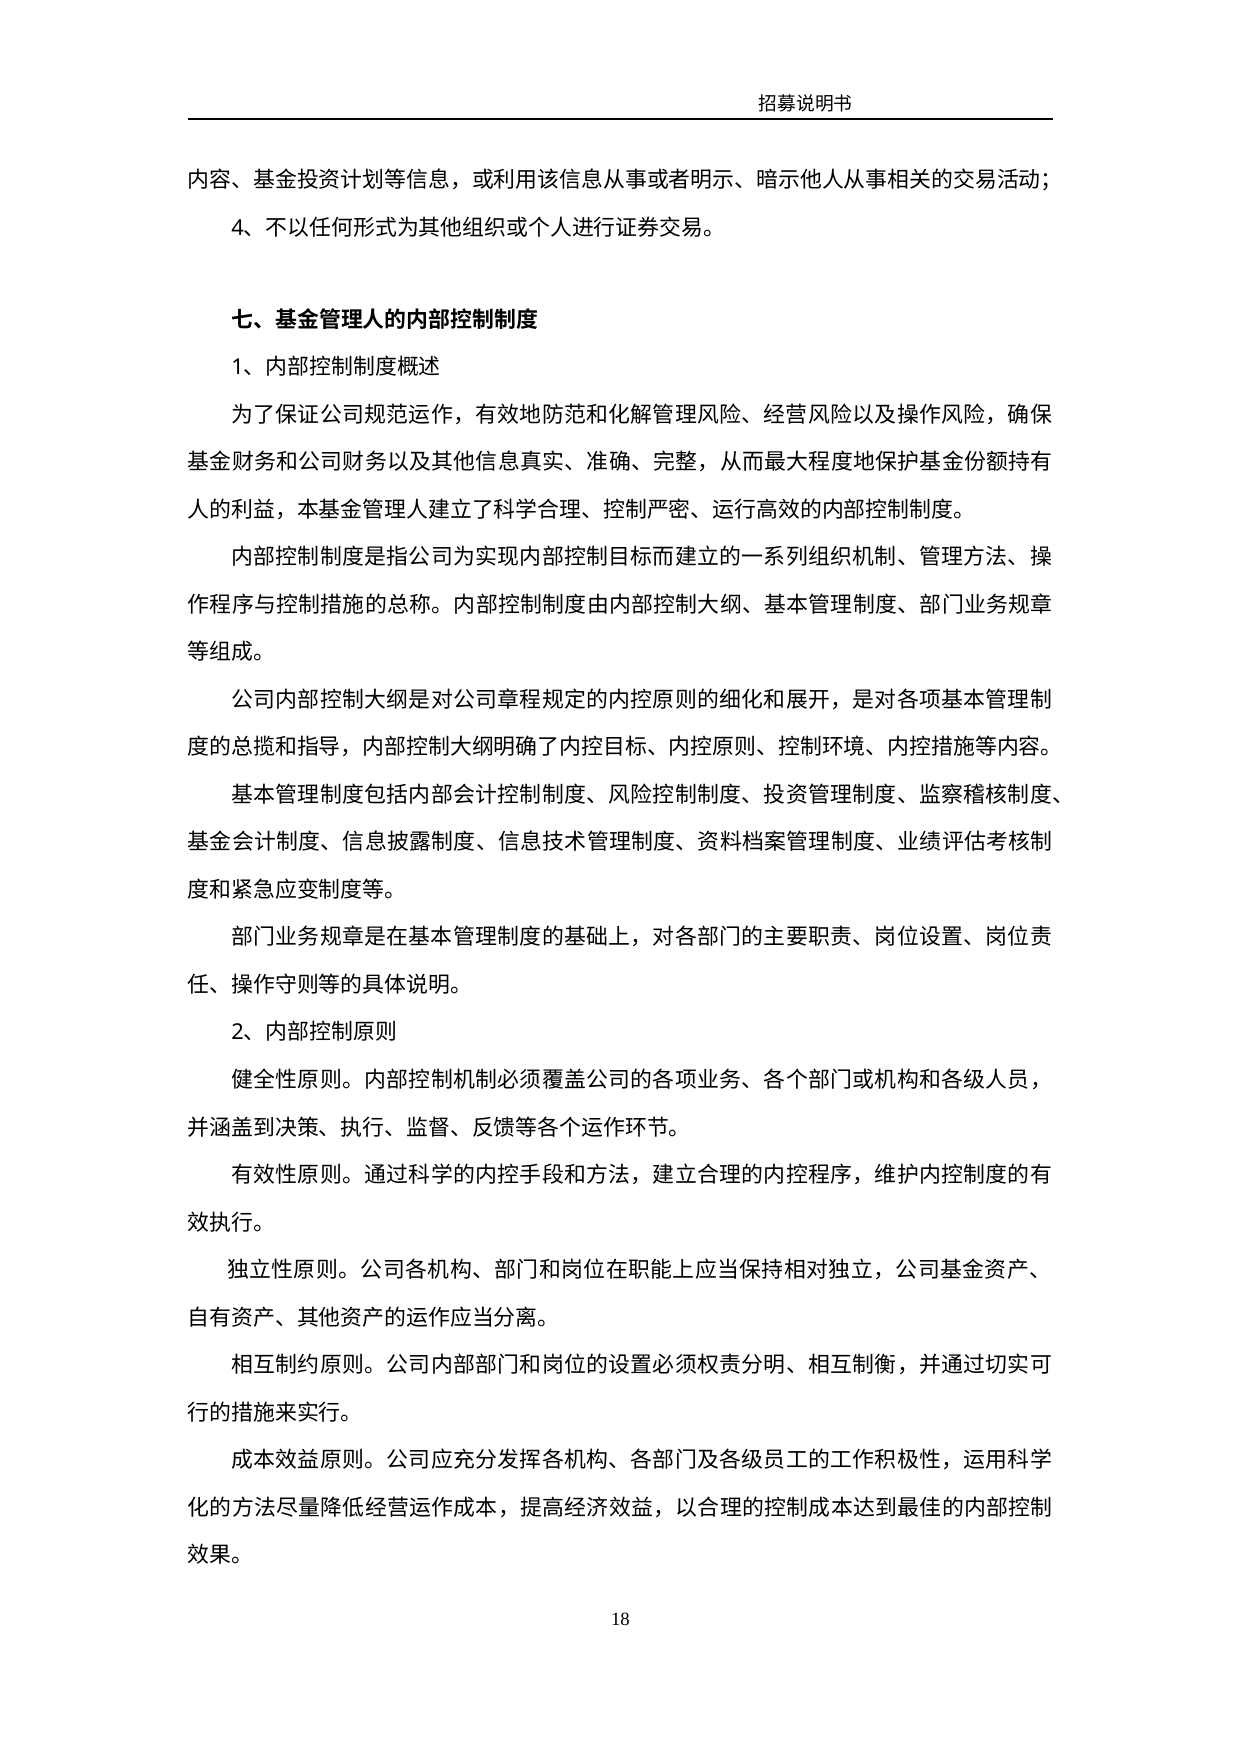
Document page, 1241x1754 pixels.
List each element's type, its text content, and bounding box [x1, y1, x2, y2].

text 4、不以任何形式为其他组织或个人进行证券交易。 [187, 209, 1053, 241]
text 2、内部控制原则 [187, 1014, 1053, 1046]
text 成本效益原则。公司应充分发挥各机构、各部门及各级员工的工作积极性，运用科学化的方法尽量降低经营运作成本，提高经济效益，以合理的控制成本达到最佳的内部控制效果。 [187, 1442, 1053, 1569]
text 基本管理制度包括内部会计控制制度、风险控制制度、投资管理制度、监察稽核制度、基金会计制度、信息披露制度、信息技术管理制度、资料档案管理制度、业绩评估考核制度和紧急应变制度等。 [187, 777, 1053, 903]
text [187, 162, 1053, 194]
text 为了保证公司规范运作，有效地防范和化解管理风险、经营风险以及操作风险，确保基金财务和公司财务以及其他信息真实、准确、完整，从而最大程度地保护基金份额持有人的利益，本基金管理人建立了科学合理、控制严密、运行高效的内部控制制度。 [187, 397, 1053, 523]
text 独立性原则。公司各机构、部门和岗位在职能上应当保持相对独立，公司基金资产、自有资产、其他资产的运作应当分离。 [187, 1252, 1053, 1331]
text 相互制约原则。公司内部部门和岗位的设置必须权责分明、相互制衡，并通过切实可行的措施来实行。 [187, 1347, 1053, 1426]
text 有效性原则。通过科学的内控手段和方法，建立合理的内控程序，维护内控制度的有效执行。 [187, 1157, 1053, 1236]
text 七、基金管理人的内部控制制度 [187, 302, 1053, 333]
text 健全性原则。内部控制机制必须覆盖公司的各项业务、各个部门或机构和各级人员，并涵盖到决策、执行、监督、反馈等各个运作环节。 [187, 1062, 1053, 1141]
text 公司内部控制大纲是对公司章程规定的内控原则的细化和展开，是对各项基本管理制度的总揽和指导，内部控制大纲明确了内控目标、内控原则、控制环境、内控措施等内容。 [187, 682, 1053, 761]
text 1、内部控制制度概述 [187, 349, 1053, 381]
text 内部控制制度是指公司为实现内部控制目标而建立的一系列组织机制、管理方法、操作程序与控制措施的总称。内部控制制度由内部控制大纲、基本管理制度、部门业务规章等组成。 [187, 539, 1053, 666]
text 部门业务规章是在基本管理制度的基础上，对各部门的主要职责、岗位设置、岗位责任、操作守则等的具体说明。 [187, 919, 1053, 998]
